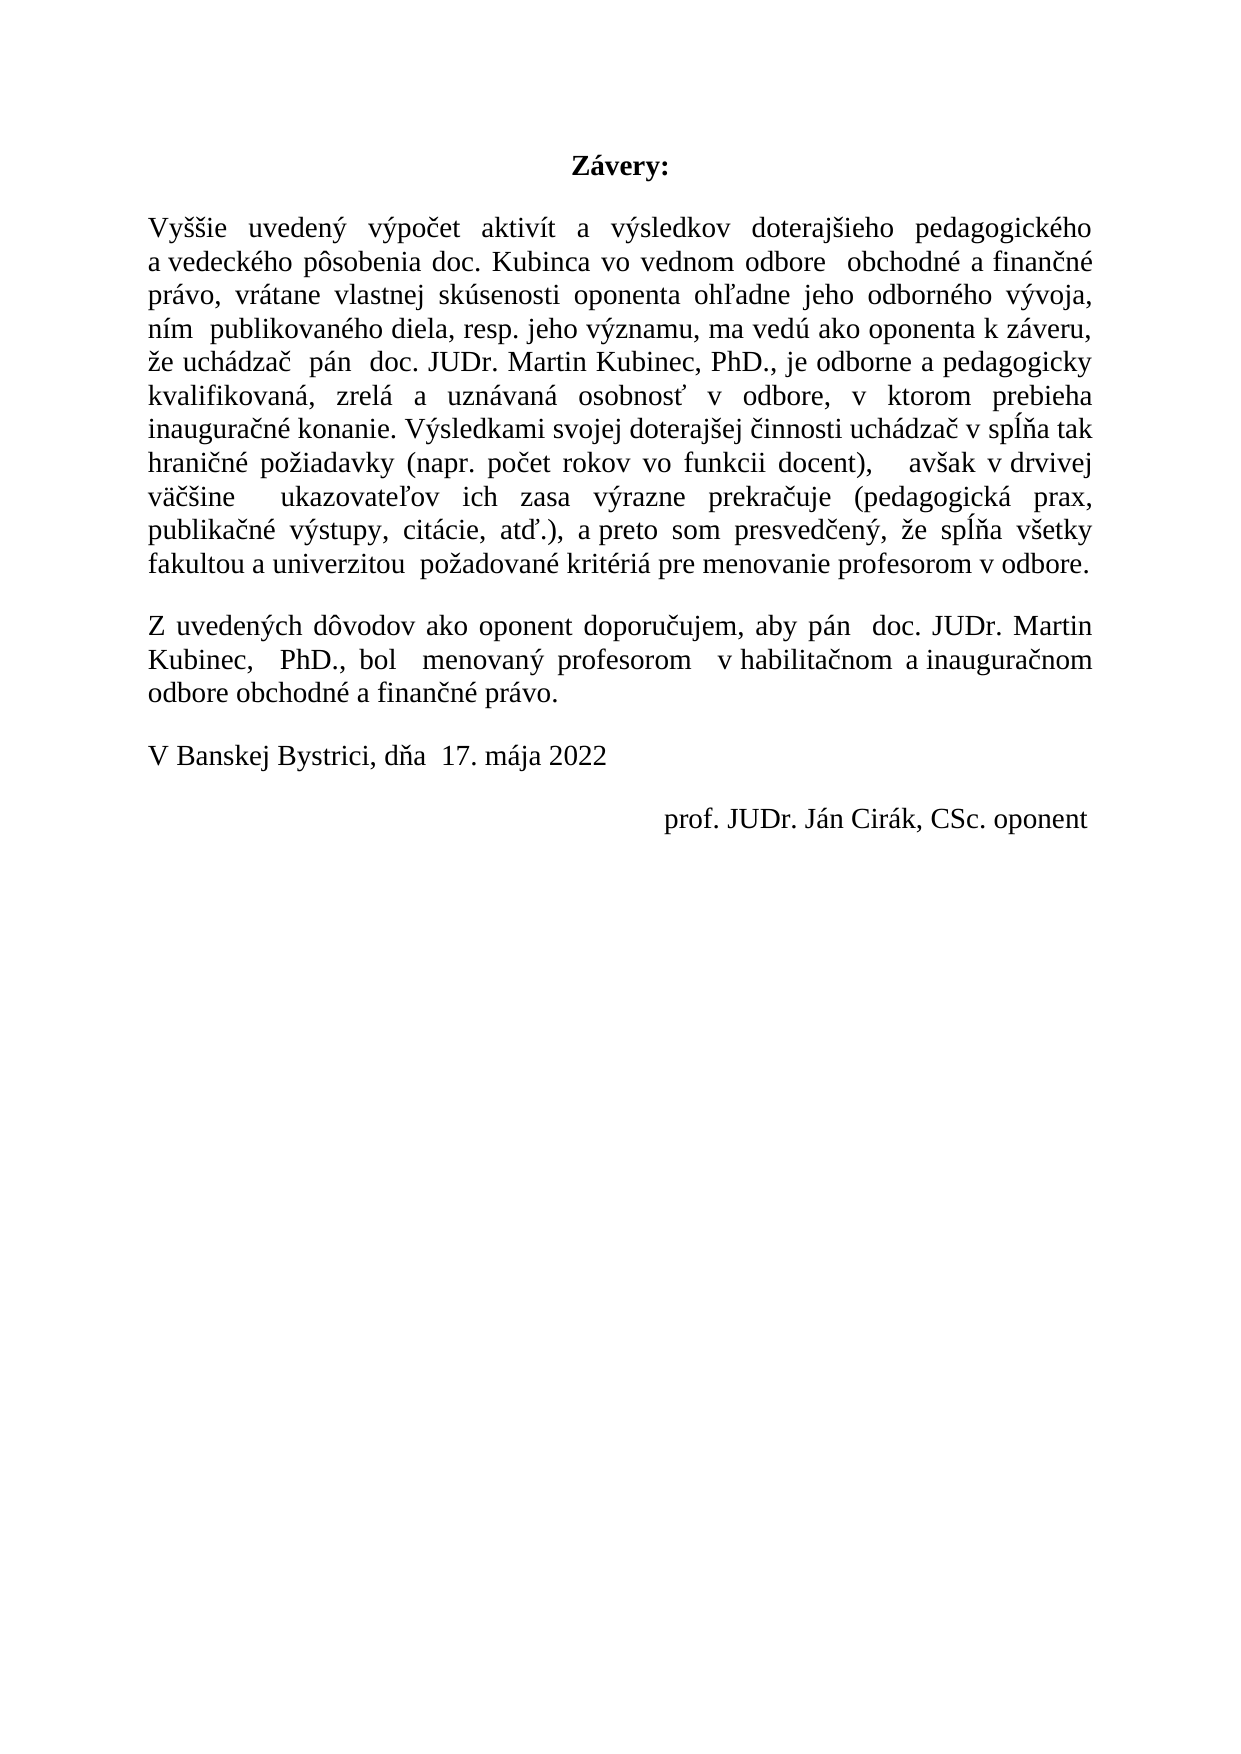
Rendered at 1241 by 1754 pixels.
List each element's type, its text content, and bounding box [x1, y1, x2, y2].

text Z uvedených dôvodov ako oponent doporučujem, aby pán doc. JUDr. Martin Kubinec, PhD., bol menovaný profesorom v habilitačnom a inauguračnom odbore obchodné a finančné právo. [148, 608, 1093, 709]
text Vyššie uvedený výpočet aktivít a výsledkov doterajšieho pedagogického a vedeckého pôsobenia doc. Kubinca vo vednom odbore obchodné a finančné právo, vrátane vlastnej skúsenosti oponenta ohľadne jeho odborného vývoja, ním publikovaného diela, resp. jeho významu, ma vedú ako oponenta k záveru, že uchádzač pán doc. JUDr. Martin Kubinec, PhD., je odborne a pedagogicky kvalifikovaná, zrelá a uznávaná osobnosť v odbore, v ktorom prebieha inauguračné konanie. Výsledkami svojej doterajšej činnosti uchádzač v spĺňa tak hraničné požiadavky (napr. počet rokov vo funkcii docent), avšak v drvivej väčšine ukazovateľov ich zasa výrazne prekračuje (pedagogická prax, publikačné výstupy, citácie, atď.), a preto som presvedčený, že spĺňa všetky fakultou a univerzitou požadované kritériá pre menovanie profesorom v odbore. [148, 210, 1093, 579]
text Závery: [148, 148, 1093, 181]
text prof. JUDr. Ján Cirák, CSc. oponent [590, 801, 1093, 834]
text V Banskej Bystrici, dňa 17. mája 2022 [148, 738, 1093, 772]
